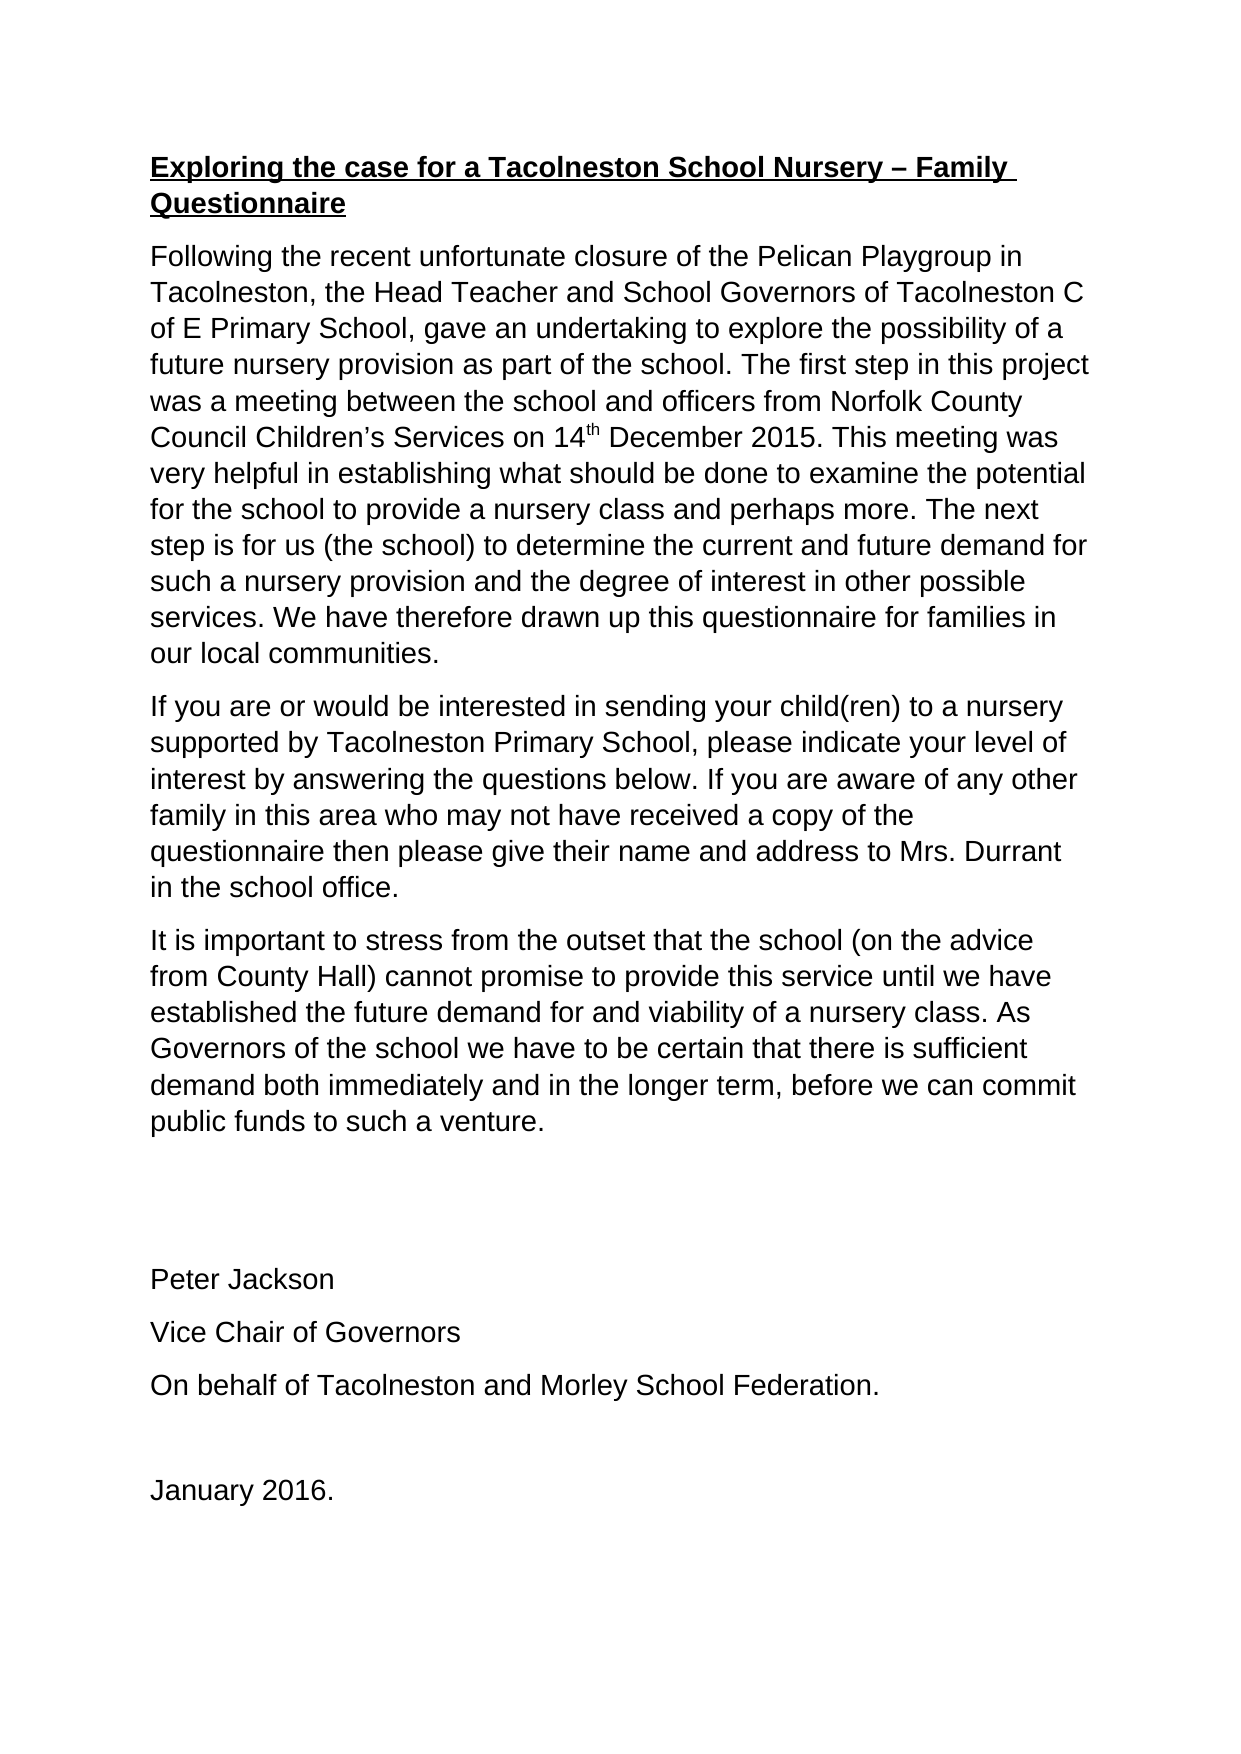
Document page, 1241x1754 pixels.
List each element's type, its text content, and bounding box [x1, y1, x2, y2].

text Following the recent unfortunate closure of the Pelican Playgroup in Tacolneston, the Head Teacher and School Governors of Tacolneston C of E Primary School, gave an undertaking to explore the possibility of a future nursery provision as part of the school. The first step in this project was a meeting between the school and officers from Norfolk County Council Children’s Services on 14th December 2015. This meeting was very helpful in establishing what should be done to examine the potential for the school to provide a nursery class and perhaps more. The next step is for us (the school) to determine the current and future demand for such a nursery provision and the degree of interest in other possible services. We have therefore drawn up this questionnaire for families in our local communities. [150, 239, 1090, 670]
text If you are or would be interested in sending your child(ren) to a nursery supported by Tacolneston Primary School, please indicate your level of interest by answering the questions below. If you are aware of any other family in this area who may not have received a copy of the questionnaire then please give their name and address to Mrs. Durrant in the school office. [150, 689, 1090, 904]
text Peter Jackson [150, 1262, 1090, 1296]
text Exploring the case for a Tacolneston School Nursery – Family Questionnaire [150, 150, 1090, 220]
text January 2016. [150, 1473, 1090, 1507]
text Vice Chair of Governors [150, 1315, 1090, 1348]
text It is important to stress from the outset that the school (on the advice from County Hall) cannot promise to provide this service until we have established the future demand for and viability of a nursery class. As Governors of the school we have to be certain that there is sufficient demand both immediately and in the longer term, before we can commit public funds to such a venture. [150, 923, 1090, 1137]
text On behalf of Tacolneston and Morley School Federation. [150, 1368, 1090, 1401]
